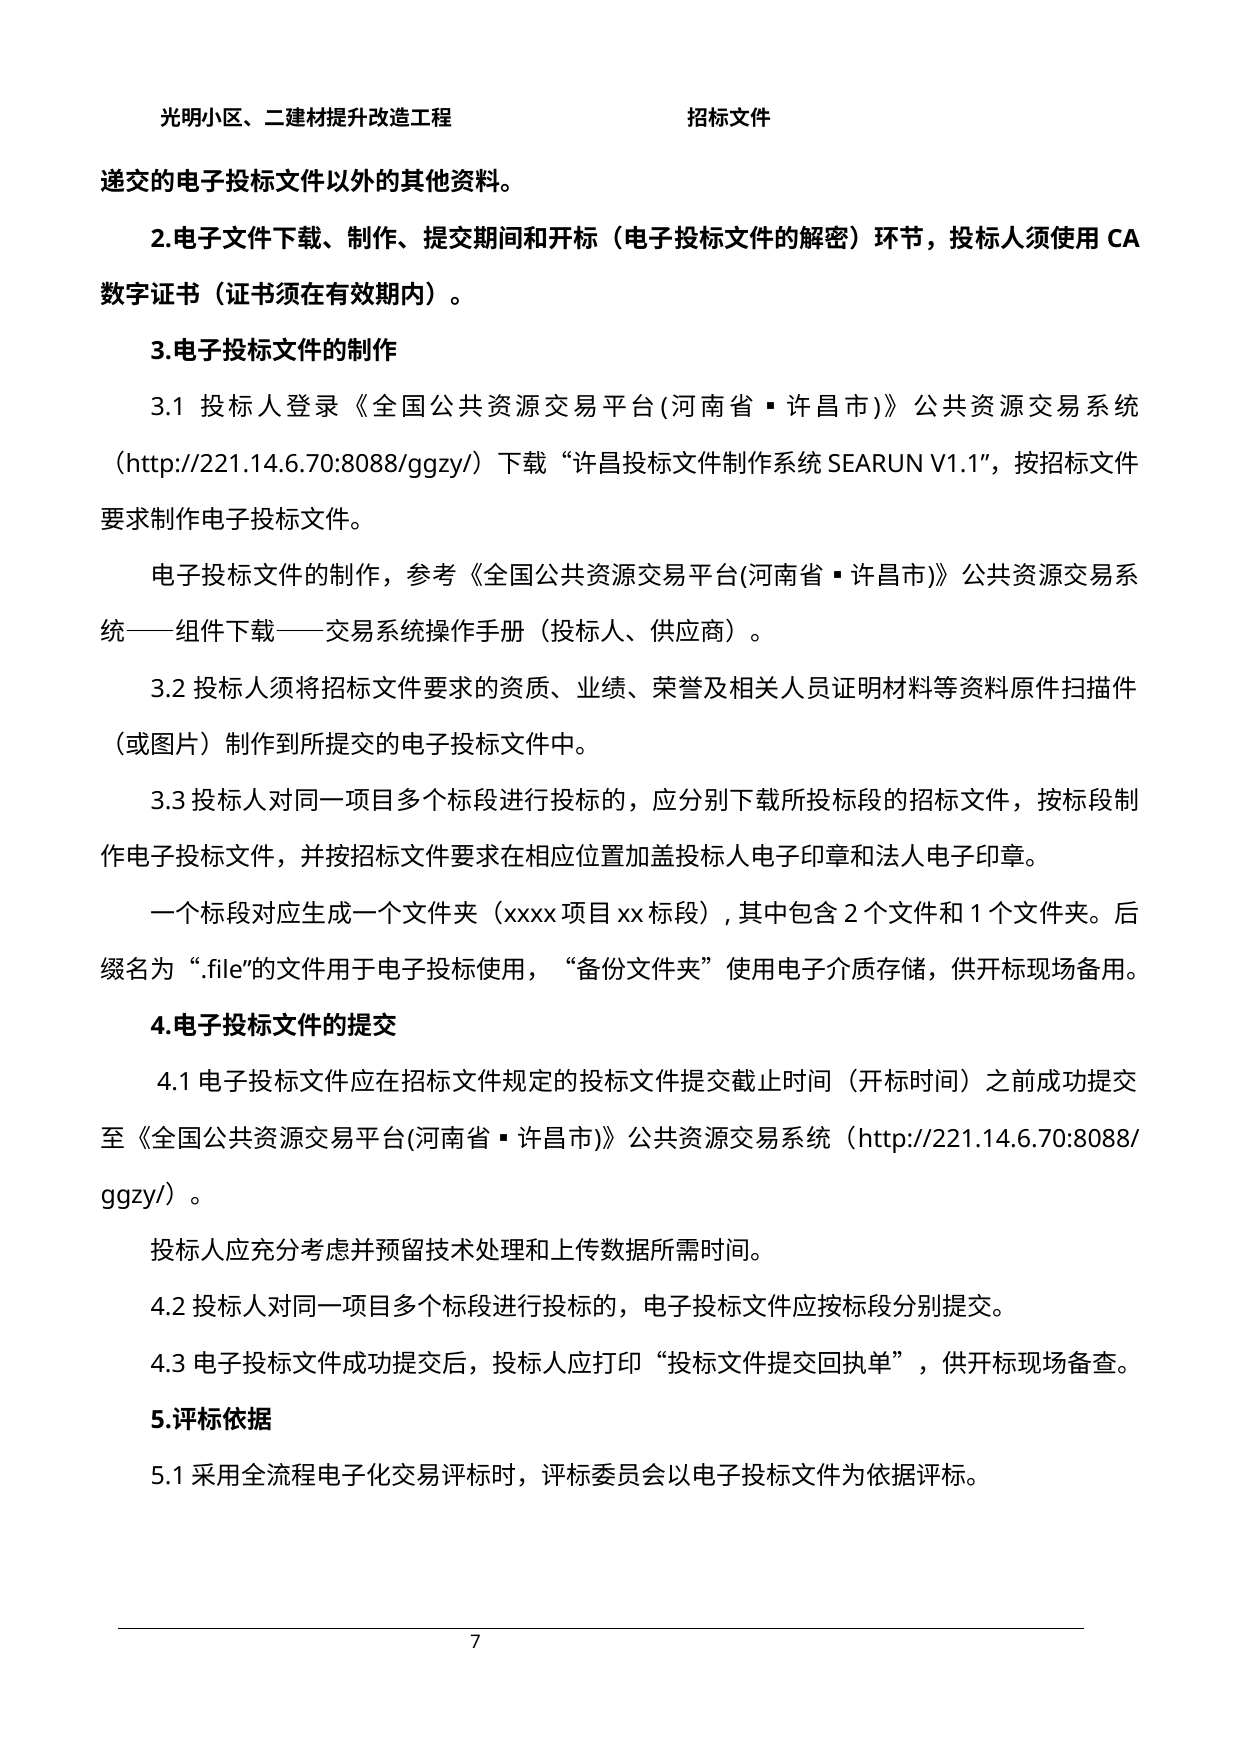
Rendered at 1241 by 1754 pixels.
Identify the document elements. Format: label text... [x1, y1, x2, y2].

text 4.3 电子投标文件成功提交后，投标人应打印“投标文件提交回执单”，供开标现场备查。 [100, 1327, 1140, 1383]
text 5.1采用全流程电子化交易评标时，评标委员会以电子投标文件为依据评标。 [100, 1439, 1140, 1496]
text 一个标段对应生成一个文件夹（xxxx项目xx标段）, 其中包含2个文件和1个文件夹。后缀名为“.file”的文件用于电子投标使用，“备份文件夹”使用电子介质存储，供开标现场备用。 [100, 877, 1140, 989]
text 2.电子文件下载、制作、提交期间和开标（电子投标文件的解密）环节，投标人须使用CA数字证书（证书须在有效期内）。 [100, 202, 1140, 314]
text 3.电子投标文件的制作 [100, 314, 1140, 371]
text 3.3投标人对同一项目多个标段进行投标的，应分别下载所投标段的招标文件，按标段制作电子投标文件，并按招标文件要求在相应位置加盖投标人电子印章和法人电子印章。 [100, 764, 1140, 877]
text 4.1电子投标文件应在招标文件规定的投标文件提交截止时间（开标时间）之前成功提交至《全国公共资源交易平台(河南省▪许昌市)》公共资源交易系统（http://221.14.6.70:8088/ggzy/）。 [100, 1046, 1140, 1214]
text 3.1 投标人登录《全国公共资源交易平台(河南省▪许昌市)》公共资源交易系统（http://221.14.6.70:8088/ggzy/）下载“许昌投标文件制作系统SEARUN V1.1”，按招标文件要求制作电子投标文件。 [100, 371, 1140, 539]
text 4.2 投标人对同一项目多个标段进行投标的，电子投标文件应按标段分别提交。 [100, 1271, 1140, 1327]
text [100, 146, 1140, 202]
text 电子投标文件的制作，参考《全国公共资源交易平台(河南省▪许昌市)》公共资源交易系统——组件下载——交易系统操作手册（投标人、供应商）。 [100, 539, 1140, 652]
text 3.2 投标人须将招标文件要求的资质、业绩、荣誉及相关人员证明材料等资料原件扫描件（或图片）制作到所提交的电子投标文件中。 [100, 652, 1140, 764]
text 投标人应充分考虑并预留技术处理和上传数据所需时间。 [100, 1214, 1140, 1271]
text 5.评标依据 [100, 1383, 1140, 1439]
text 4.电子投标文件的提交 [100, 989, 1140, 1046]
